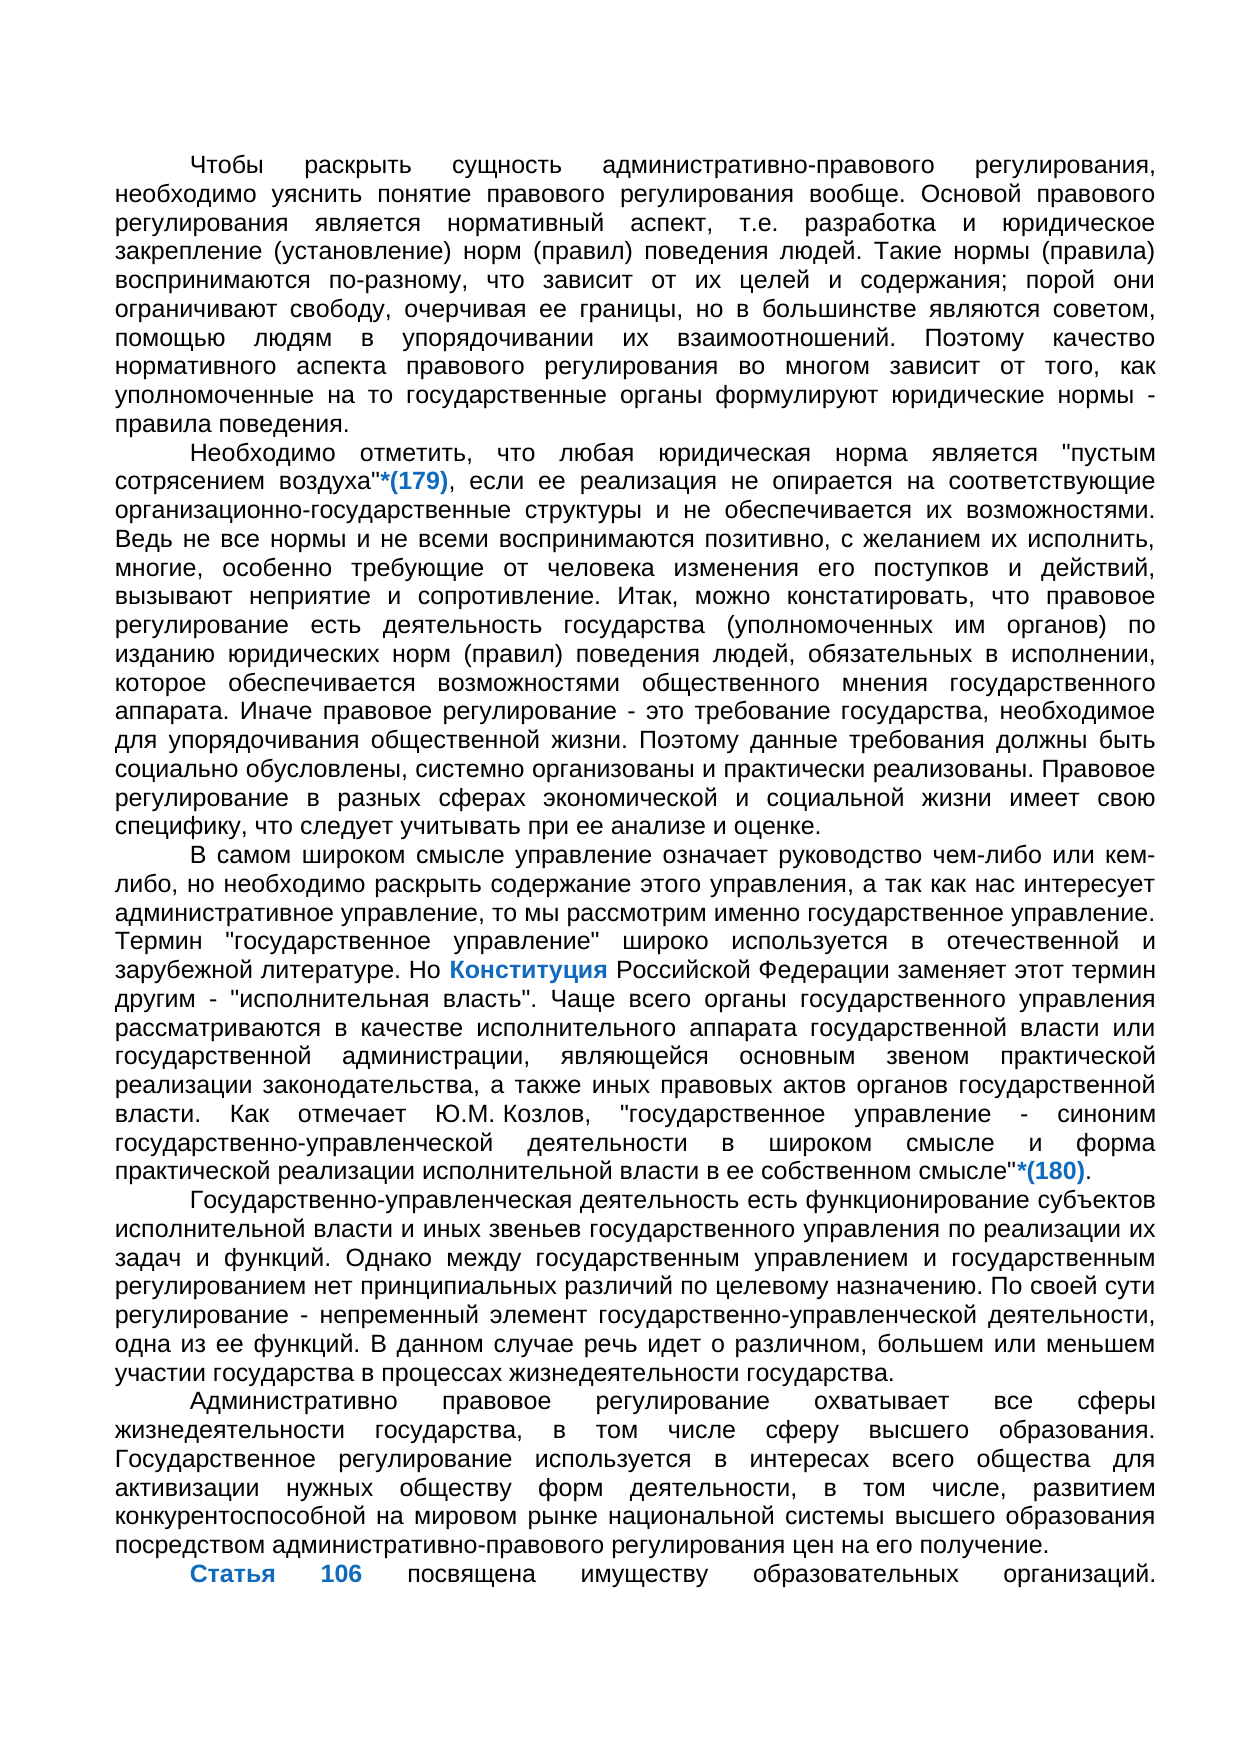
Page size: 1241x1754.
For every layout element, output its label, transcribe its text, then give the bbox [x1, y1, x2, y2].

text Административно правовое регулирование охватывает все сферы жизнедеятельности государства, в том числе сферу высшего образования. Государственное регулирование используется в интересах всего общества для активизации нужных обществу форм деятельности, в том числе, развитием конкурентоспособной на мировом рынке национальной системы высшего образования посредством административно-правового регулирования цен на его получение. [114, 1386, 1157, 1559]
text В самом широком смысле управление означает руководство чем-либо или кем-либо, но необходимо раскрыть содержание этого управления, а так как нас интересует административное управление, то мы рассмотрим именно государственное управление. Термин "государственное управление" широко используется в отечественной и зарубежной литературе. Но Конституция Российской Федерации заменяет этот термин другим - "исполнительная власть". Чаще всего органы государственного управления рассматриваются в качестве исполнительного аппарата государственной власти или государственной администрации, являющейся основным звеном практической реализации законодательства, а также иных правовых актов органов государственной власти. Как отмечает Ю.М. Козлов, "государственное управление - синоним государственно-управленческой деятельности в широком смысле и форма практической реализации исполнительной власти в ее собственном смысле"*(180). [114, 840, 1157, 1185]
text Необходимо отметить, что любая юридическая норма является "пустым сотрясением воздуха"*(179), если ее реализация не опирается на соответствующие организационно-государственные структуры и не обеспечивается их возможностями. Ведь не все нормы и не всеми воспринимаются позитивно, с желанием их исполнить, многие, особенно требующие от человека изменения его поступков и действий, вызывают неприятие и сопротивление. Итак, можно констатировать, что правовое регулирование есть деятельность государства (уполномоченных им органов) по изданию юридических норм (правил) поведения людей, обязательных в исполнении, которое обеспечивается возможностями общественного мнения государственного аппарата. Иначе правовое регулирование - это требование государства, необходимое для упорядочивания общественной жизни. Поэтому данные требования должны быть социально обусловлены, системно организованы и практически реализованы. Правовое регулирование в разных сферах экономической и социальной жизни имеет свою специфику, что следует учитывать при ее анализе и оценке. [114, 437, 1157, 840]
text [114, 1559, 1157, 1587]
text Чтобы раскрыть сущность административно-правового регулирования, необходимо уяснить понятие правового регулирования вообще. Основой правового регулирования является нормативный аспект, т.е. разработка и юридическое закрепление (установление) норм (правил) поведения людей. Такие нормы (правила) воспринимаются по-разному, что зависит от их целей и содержания; порой они ограничивают свободу, очерчивая ее границы, но в большинстве являются советом, помощью людям в упорядочивании их взаимоотношений. Поэтому качество нормативного аспекта правового регулирования во многом зависит от того, как уполномоченные на то государственные органы формулируют юридические нормы - правила поведения. [114, 150, 1157, 437]
text Государственно-управленческая деятельность есть функционирование субъектов исполнительной власти и иных звеньев государственного управления по реализации их задач и функций. Однако между государственным управлением и государственным регулированием нет принципиальных различий по целевому назначению. По своей сути регулирование - непременный элемент государственно-управленческой деятельности, одна из ее функций. В данном случае речь идет о различном, большем или меньшем участии государства в процессах жизнедеятельности государства. [114, 1185, 1157, 1386]
